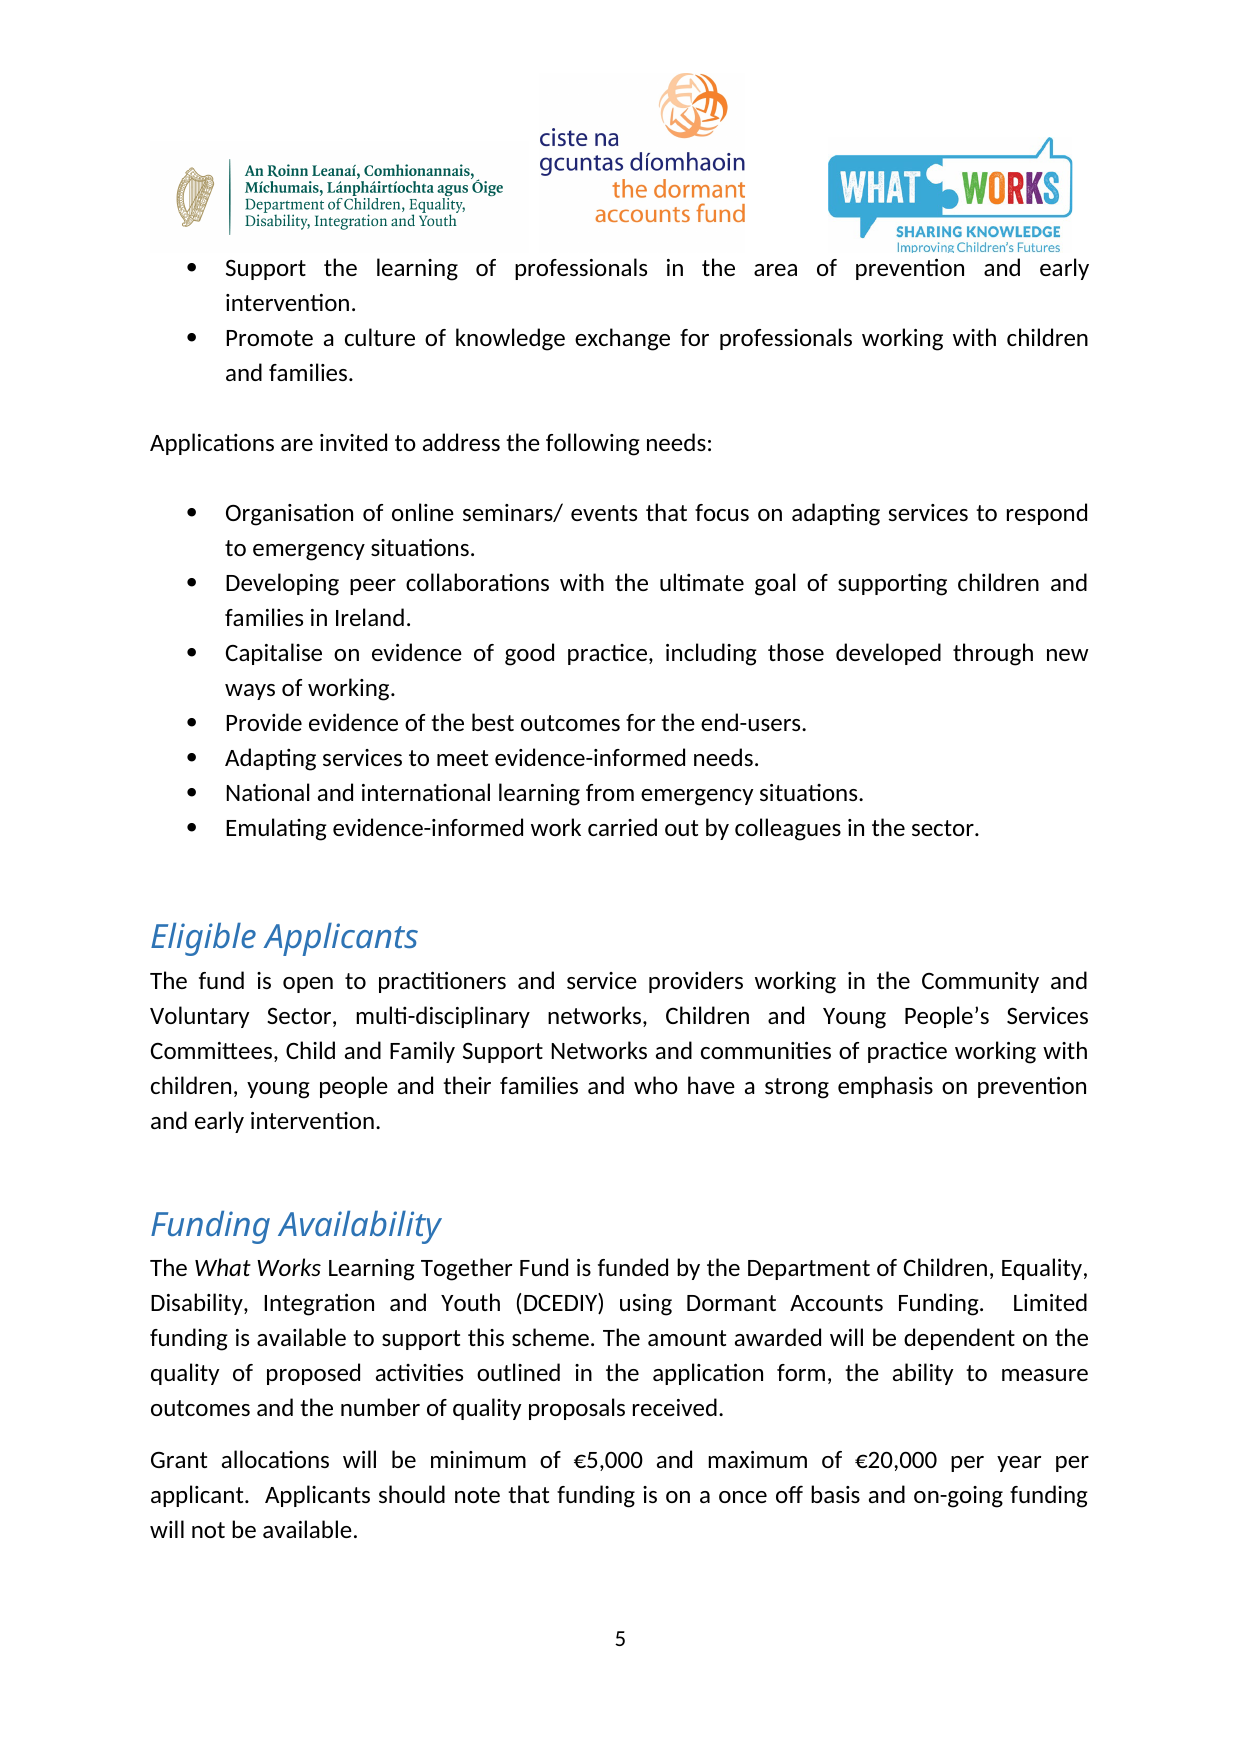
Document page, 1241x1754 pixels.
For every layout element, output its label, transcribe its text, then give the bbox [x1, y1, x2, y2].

picture [150, 141, 529, 253]
list National and international learning from emergency situations. [187, 778, 1090, 808]
list Capitalise on evidence of good practice, including those developed through new ways of working. [187, 638, 1090, 703]
text The What Works Learning Together Fund is funded by the Department of Children, Equality, Disability, Integration and Youth (DCEDIY) using Dormant Accounts Funding. Limited funding is available to support this scheme. The amount awarded will be dependent on the quality of proposed activities outlined in the application form, the ability to measure outcomes and the number of quality proposals received. [150, 1252, 1090, 1423]
list Organisation of online seminars/ events that focus on adapting services to respond to emergency situations. [187, 498, 1090, 563]
text Grant allocations will be minimum of €5,000 and maximum of €20,000 per year per applicant. Applicants should note that funding is on a once off basis and on-going funding will not be available. [150, 1444, 1090, 1545]
list Developing peer collaborations with the ultimate goal of supporting children and families in Ireland. [187, 568, 1090, 633]
list Promote a culture of knowledge exchange for professionals working with children and families. [187, 323, 1090, 388]
list Emulating evidence-informed work carried out by colleagues in the sector. [187, 813, 1090, 843]
subtitle Funding Availability [150, 1200, 1090, 1246]
list Support the learning of professionals in the area of prevention and early intervention. [187, 253, 1090, 318]
list Adapting services to meet evidence-informed needs. [187, 743, 1090, 773]
subtitle Eligible Applicants [150, 913, 1090, 958]
text The fund is open to practitioners and service providers working in the Community and Voluntary Sector, multi-disciplinary networks, Children and Young People’s Services Committees, Child and Family Support Networks and communities of practice working with children, young people and their families and who have a strong emphasis on prevention and early intervention. [150, 965, 1090, 1136]
picture [539, 73, 746, 253]
list Provide evidence of the best outcomes for the end-users. [187, 708, 1090, 738]
list Applications are invited to address the following needs: [150, 428, 1090, 458]
